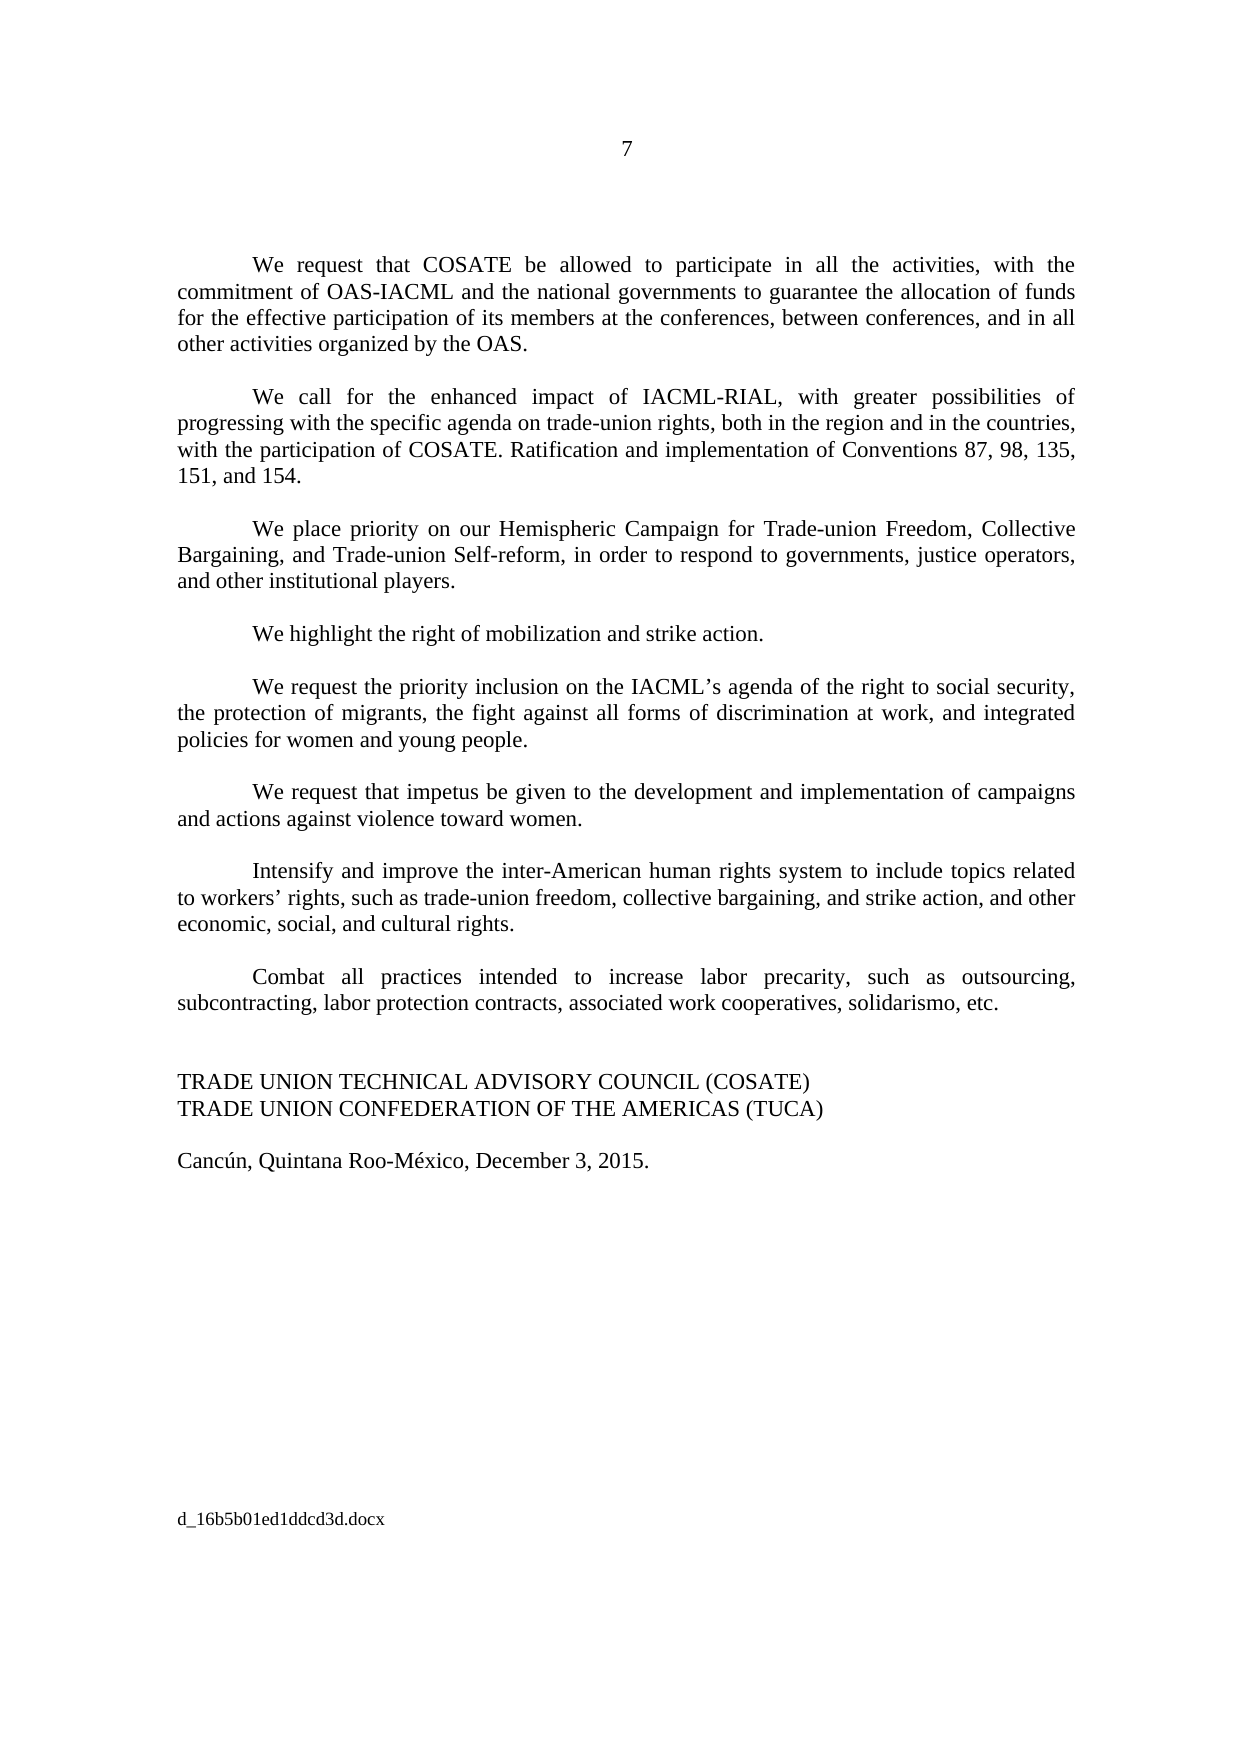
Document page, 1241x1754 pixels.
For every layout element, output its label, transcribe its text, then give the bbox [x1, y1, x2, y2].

text We highlight the right of mobilization and strike action. [177, 620, 1077, 647]
text We request that impetus be given to the development and implementation of campaigns and actions against violence toward women. [177, 778, 1077, 831]
text Cancún, Quintana Roo-México, December 3, 2015. [177, 1147, 1077, 1174]
text Intensify and improve the inter-American human rights system to include topics related to workers’ rights, such as trade-union freedom, collective bargaining, and strike action, and other economic, social, and cultural rights. [177, 857, 1077, 937]
text We request the priority inclusion on the IACML’s agenda of the right to social security, the protection of migrants, the fight against all forms of discrimination at work, and integrated policies for women and young people. [177, 673, 1077, 752]
text TRADE UNION CONFEDERATION OF THE AMERICAS (TUCA) [177, 1095, 1077, 1121]
text We call for the enhanced impact of IACML-RIAL, with greater possibilities of progressing with the specific agenda on trade-union rights, both in the region and in the countries, with the participation of COSATE. Ratification and implementation of Conventions 87, 98, 135, 151, and 154. [177, 383, 1077, 488]
text TRADE UNION TECHNICAL ADVISORY COUNCIL (COSATE) [177, 1068, 1077, 1095]
text We request that COSATE be allowed to participate in all the activities, with the commitment of OAS-IACML and the national governments to guarantee the allocation of funds for the effective participation of its members at the conferences, between conferences, and in all other activities organized by the OAS. [177, 251, 1077, 357]
text We place priority on our Hemispheric Campaign for Trade-union Freedom, Collective Bargaining, and Trade-union Self-reform, in order to respond to governments, justice operators, and other institutional players. [177, 515, 1077, 594]
text Combat all practices intended to increase labor precarity, such as outsourcing, subcontracting, labor protection contracts, associated work cooperatives, solidarismo, etc. [177, 963, 1077, 1016]
